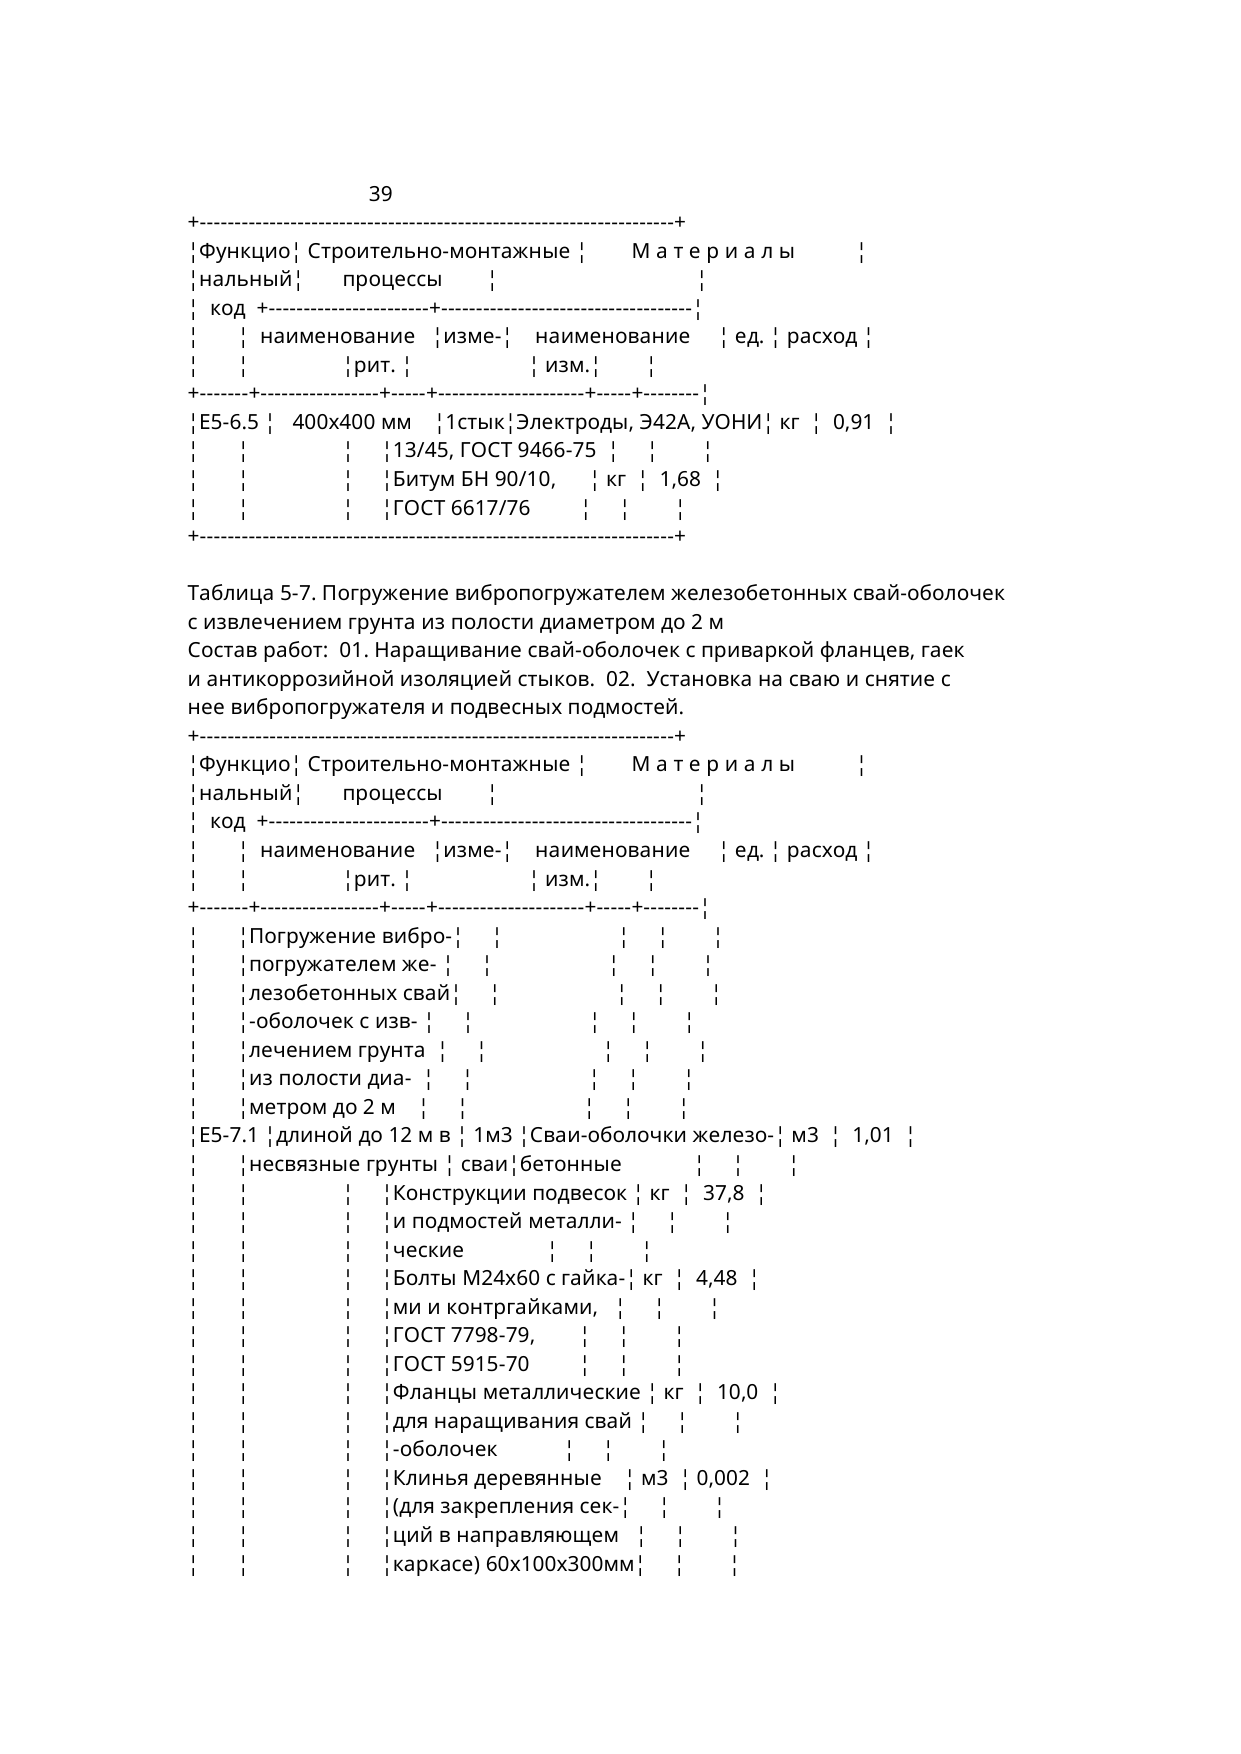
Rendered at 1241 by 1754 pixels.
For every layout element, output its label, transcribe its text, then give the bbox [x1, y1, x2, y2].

text ¦ ¦ ¦ ¦и подмостей металли- ¦ ¦ ¦ [187, 1206, 1073, 1234]
text ¦ ¦лечением грунта ¦ ¦ ¦ ¦ ¦ [187, 1035, 1073, 1063]
text ¦Функцио¦ Строительно-монтажные ¦ М а т е р и а л ы ¦ [187, 749, 1073, 778]
text ¦ ¦ ¦ ¦для наращивания свай ¦ ¦ ¦ [187, 1406, 1073, 1434]
text ¦ код +-----------------------+------------------------------------¦ [187, 806, 1073, 835]
text ¦ ¦ ¦ ¦(для закрепления сек-¦ ¦ ¦ [187, 1491, 1073, 1520]
text ¦Е5-7.1 ¦длиной до 12 м в ¦ 1м3 ¦Сваи-оболочки железо-¦ м3 ¦ 1,01 ¦ [187, 1120, 1073, 1149]
text ¦ ¦ ¦ ¦Клинья деревянные ¦ м3 ¦ 0,002 ¦ [187, 1463, 1073, 1491]
text +--------------------------------------------------------------------+ [187, 521, 1073, 549]
text ¦ ¦ ¦ ¦13/45, ГОСТ 9466-75 ¦ ¦ ¦ [187, 435, 1073, 464]
text ¦ ¦Погружение вибро-¦ ¦ ¦ ¦ ¦ [187, 921, 1073, 949]
text Таблица 5-7. Погружение вибропогружателем железобетонных свай-оболочек [187, 578, 1073, 607]
text с извлечением грунта из полости диаметром до 2 м [187, 607, 1073, 635]
text ¦ ¦из полости диа- ¦ ¦ ¦ ¦ ¦ [187, 1063, 1073, 1092]
text ¦ ¦погружателем же- ¦ ¦ ¦ ¦ ¦ [187, 949, 1073, 978]
text Состав работ: 01. Наращивание свай-оболочек с приваркой фланцев, гаек [187, 635, 1073, 664]
text и антикоррозийной изоляцией стыков. 02. Установка на сваю и снятие с [187, 664, 1073, 692]
text ¦ ¦ ¦ ¦ми и контргайками, ¦ ¦ ¦ [187, 1292, 1073, 1320]
text ¦ ¦ ¦ ¦Конструкции подвесок ¦ кг ¦ 37,8 ¦ [187, 1177, 1073, 1206]
text ¦Функцио¦ Строительно-монтажные ¦ М а т е р и а л ы ¦ [187, 236, 1073, 264]
text ¦ ¦ ¦ ¦ГОСТ 7798-79, ¦ ¦ ¦ [187, 1320, 1073, 1349]
text +--------------------------------------------------------------------+ [187, 721, 1073, 749]
text ¦ ¦ ¦ ¦каркасе) 60х100х300мм¦ ¦ ¦ [187, 1548, 1073, 1577]
text ¦ ¦лезобетонных свай¦ ¦ ¦ ¦ ¦ [187, 978, 1073, 1006]
text ¦нальный¦ процессы ¦ ¦ [187, 778, 1073, 806]
text ¦ ¦ ¦ ¦Фланцы металлические ¦ кг ¦ 10,0 ¦ [187, 1377, 1073, 1406]
text ¦ ¦ ¦ ¦ций в направляющем ¦ ¦ ¦ [187, 1520, 1073, 1548]
text ¦нальный¦ процессы ¦ ¦ [187, 264, 1073, 293]
text ¦ код +-----------------------+------------------------------------¦ [187, 293, 1073, 321]
text ¦ ¦метром до 2 м ¦ ¦ ¦ ¦ ¦ [187, 1092, 1073, 1120]
text ¦ ¦несвязные грунты ¦ сваи¦бетонные ¦ ¦ ¦ [187, 1149, 1073, 1177]
text +-------+-----------------+-----+---------------------+-----+--------¦ [187, 892, 1073, 921]
text +-------+-----------------+-----+---------------------+-----+--------¦ [187, 378, 1073, 407]
text ¦ ¦ ¦ ¦Болты М24х60 с гайка-¦ кг ¦ 4,48 ¦ [187, 1263, 1073, 1292]
text ¦ ¦ ¦ ¦-оболочек ¦ ¦ ¦ [187, 1434, 1073, 1463]
text ¦ ¦ ¦ ¦ГОСТ 5915-70 ¦ ¦ ¦ [187, 1349, 1073, 1377]
text ¦ ¦ наименование ¦изме-¦ наименование ¦ ед. ¦ расход ¦ [187, 835, 1073, 863]
text ¦ ¦ ¦ ¦ГОСТ 6617/76 ¦ ¦ ¦ [187, 492, 1073, 521]
text ¦ ¦-оболочек с изв- ¦ ¦ ¦ ¦ ¦ [187, 1006, 1073, 1035]
text +--------------------------------------------------------------------+ [187, 207, 1073, 236]
text ¦ ¦ ¦ ¦ческие ¦ ¦ ¦ [187, 1234, 1073, 1263]
text нее вибропогружателя и подвесных подмостей. [187, 692, 1073, 721]
text ¦ ¦ наименование ¦изме-¦ наименование ¦ ед. ¦ расход ¦ [187, 321, 1073, 350]
text ¦ ¦ ¦ ¦Битум БН 90/10, ¦ кг ¦ 1,68 ¦ [187, 464, 1073, 492]
text ¦ ¦ ¦рит. ¦ ¦ изм.¦ ¦ [187, 863, 1073, 892]
text ¦ ¦ ¦рит. ¦ ¦ изм.¦ ¦ [187, 350, 1073, 378]
text 39 [187, 178, 1073, 207]
text ¦Е5-6.5 ¦ 400х400 мм ¦1стык¦Электроды, Э42А, УОНИ¦ кг ¦ 0,91 ¦ [187, 407, 1073, 435]
